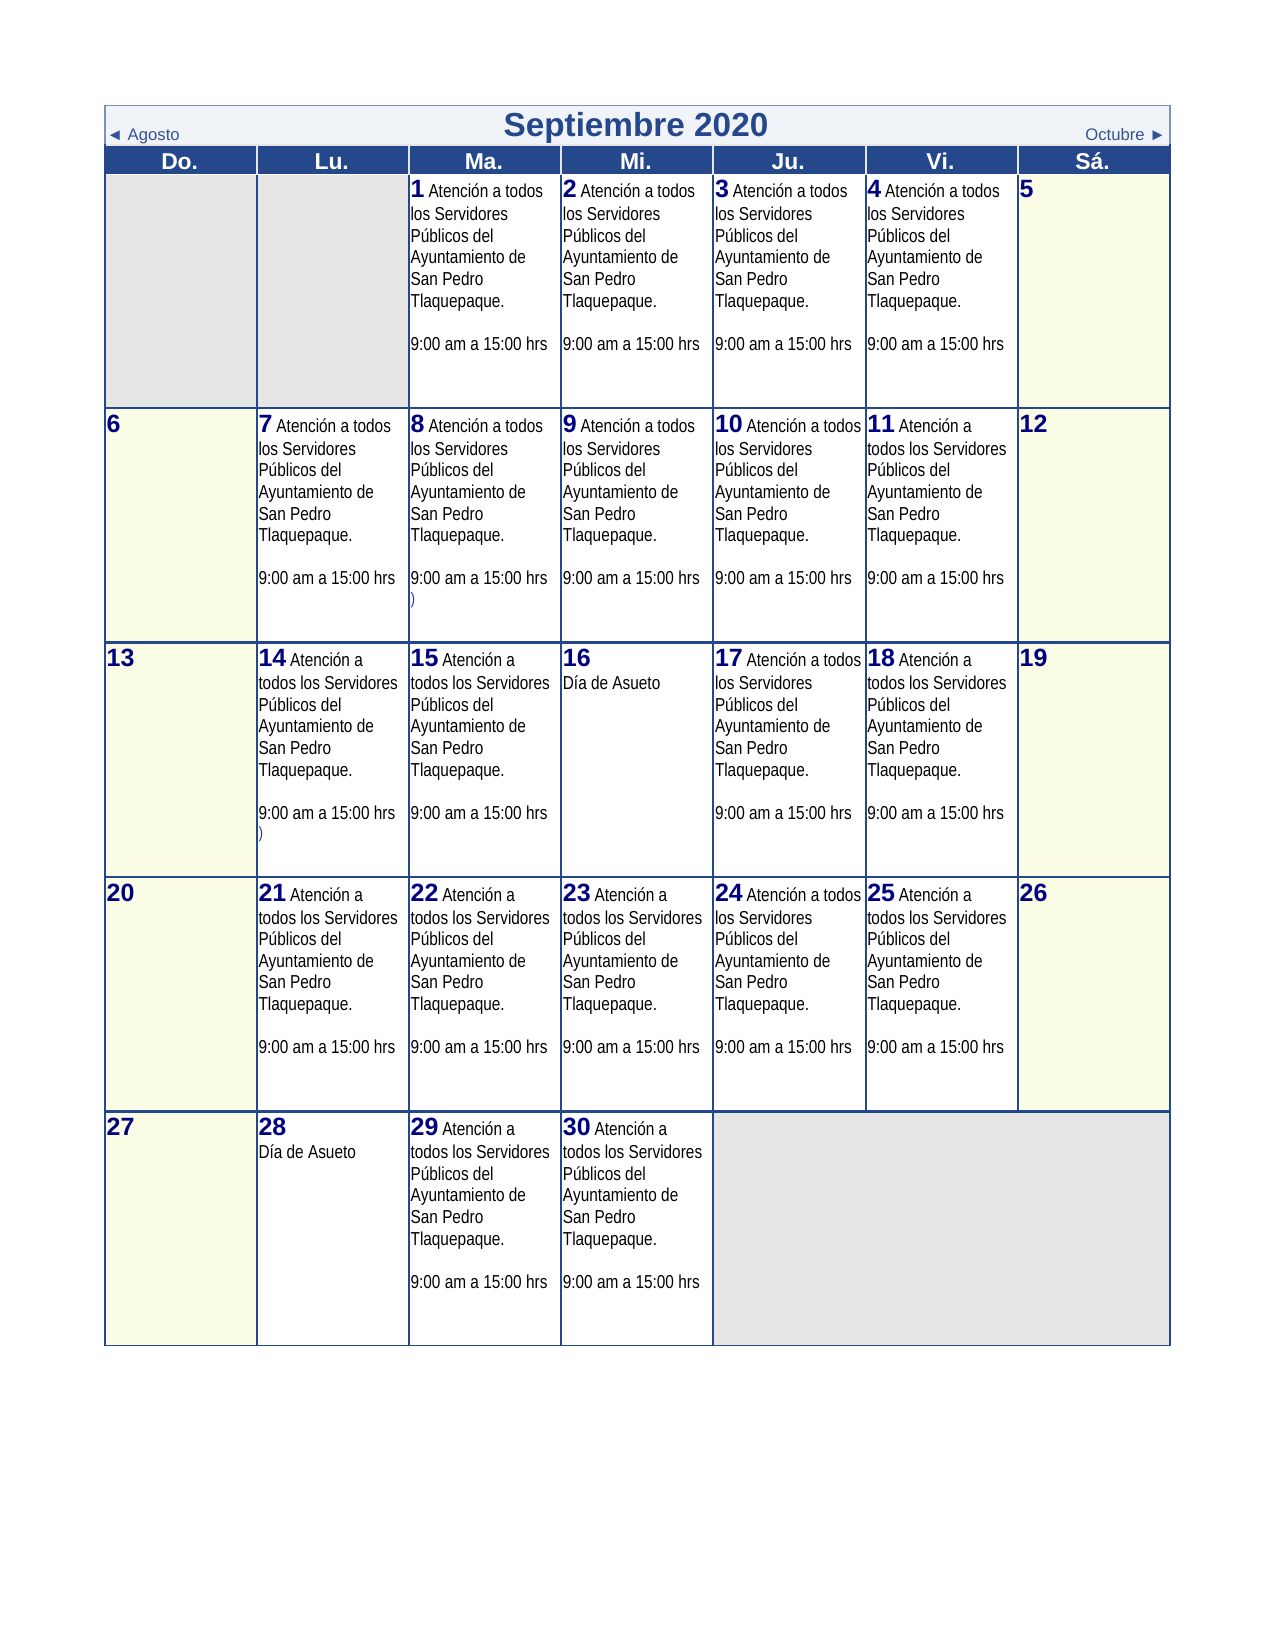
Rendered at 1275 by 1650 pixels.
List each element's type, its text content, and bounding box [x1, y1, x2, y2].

table_header Octubre ► [1018, 106, 1169, 144]
table_cell 18 Atención a todos los Servidores Públicos del Ayuntamiento de San Pedro Tlaquepaque. 9:00 am a 15:00 hrs [867, 644, 1017, 876]
table_cell 9 Atención a todos los Servidores Públicos del Ayuntamiento de San Pedro Tlaquepaque. 9:00 am a 15:00 hrs [562, 409, 712, 641]
table_cell [258, 175, 408, 407]
table_cell 17 Atención a todos los Servidores Públicos del Ayuntamiento de San Pedro Tlaquepaque. 9:00 am a 15:00 hrs [714, 644, 865, 876]
table_cell 29 Atención a todos los Servidores Públicos del Ayuntamiento de San Pedro Tlaquepaque. 9:00 am a 15:00 hrs [410, 1113, 560, 1345]
table_cell 19 [1019, 644, 1169, 876]
table_cell 1 Atención a todos los Servidores Públicos del Ayuntamiento de San Pedro Tlaquepaque. 9:00 am a 15:00 hrs [410, 175, 560, 407]
table_header Septiembre 2020 [257, 106, 1018, 144]
table_cell 6 [106, 409, 256, 641]
table_cell 27 [106, 1113, 256, 1345]
table_cell 4 Atención a todos los Servidores Públicos del Ayuntamiento de San Pedro Tlaquepaque. 9:00 am a 15:00 hrs [867, 175, 1017, 407]
table_cell 26 [1019, 878, 1169, 1110]
table_cell 15 Atención a todos los Servidores Públicos del Ayuntamiento de San Pedro Tlaquepaque. 9:00 am a 15:00 hrs [410, 644, 560, 876]
table_cell [714, 1113, 1169, 1345]
table_cell 7 Atención a todos los Servidores Públicos del Ayuntamiento de San Pedro Tlaquepaque. 9:00 am a 15:00 hrs [258, 409, 408, 641]
table_cell 3 Atención a todos los Servidores Públicos del Ayuntamiento de San Pedro Tlaquepaque. 9:00 am a 15:00 hrs [714, 175, 865, 407]
table_cell [106, 175, 256, 407]
table_cell 22 Atención a todos los Servidores Públicos del Ayuntamiento de San Pedro Tlaquepaque. 9:00 am a 15:00 hrs [410, 878, 560, 1110]
table_cell 30 Atención a todos los Servidores Públicos del Ayuntamiento de San Pedro Tlaquepaque. 9:00 am a 15:00 hrs [562, 1113, 712, 1345]
table_cell 8 Atención a todos los Servidores Públicos del Ayuntamiento de San Pedro Tlaquepaque. 9:00 am a 15:00 hrs ) [410, 409, 560, 641]
table_cell Do. [106, 146, 256, 174]
table_cell 13 [106, 644, 256, 876]
table_cell Ju. [714, 146, 865, 174]
table_cell Mi. [562, 146, 712, 174]
table_cell 14 Atención a todos los Servidores Públicos del Ayuntamiento de San Pedro Tlaquepaque. 9:00 am a 15:00 hrs ) [258, 644, 408, 876]
table_cell Sá. [1019, 146, 1169, 174]
table_cell 25 Atención a todos los Servidores Públicos del Ayuntamiento de San Pedro Tlaquepaque. 9:00 am a 15:00 hrs [867, 878, 1017, 1110]
table_cell 20 [106, 878, 256, 1110]
table_cell 12 [1019, 409, 1169, 641]
table_cell 5 [1019, 175, 1169, 407]
table_cell 10 Atención a todos los Servidores Públicos del Ayuntamiento de San Pedro Tlaquepaque. 9:00 am a 15:00 hrs [714, 409, 865, 641]
table_header ◄ Agosto [106, 106, 257, 144]
table_cell 28 Día de Asueto [258, 1113, 408, 1345]
table_cell Lu. [258, 146, 408, 174]
table_cell 24 Atención a todos los Servidores Públicos del Ayuntamiento de San Pedro Tlaquepaque. 9:00 am a 15:00 hrs [714, 878, 865, 1110]
table_cell Ma. [410, 146, 560, 174]
table_cell 21 Atención a todos los Servidores Públicos del Ayuntamiento de San Pedro Tlaquepaque. 9:00 am a 15:00 hrs [258, 878, 408, 1110]
table_cell Vi. [867, 146, 1017, 174]
table_cell 23 Atención a todos los Servidores Públicos del Ayuntamiento de San Pedro Tlaquepaque. 9:00 am a 15:00 hrs [562, 878, 712, 1110]
table_cell 16 Día de Asueto [562, 644, 712, 876]
table_cell 11 Atención a todos los Servidores Públicos del Ayuntamiento de San Pedro Tlaquepaque. 9:00 am a 15:00 hrs [867, 409, 1017, 641]
table_cell 2 Atención a todos los Servidores Públicos del Ayuntamiento de San Pedro Tlaquepaque. 9:00 am a 15:00 hrs [562, 175, 712, 407]
